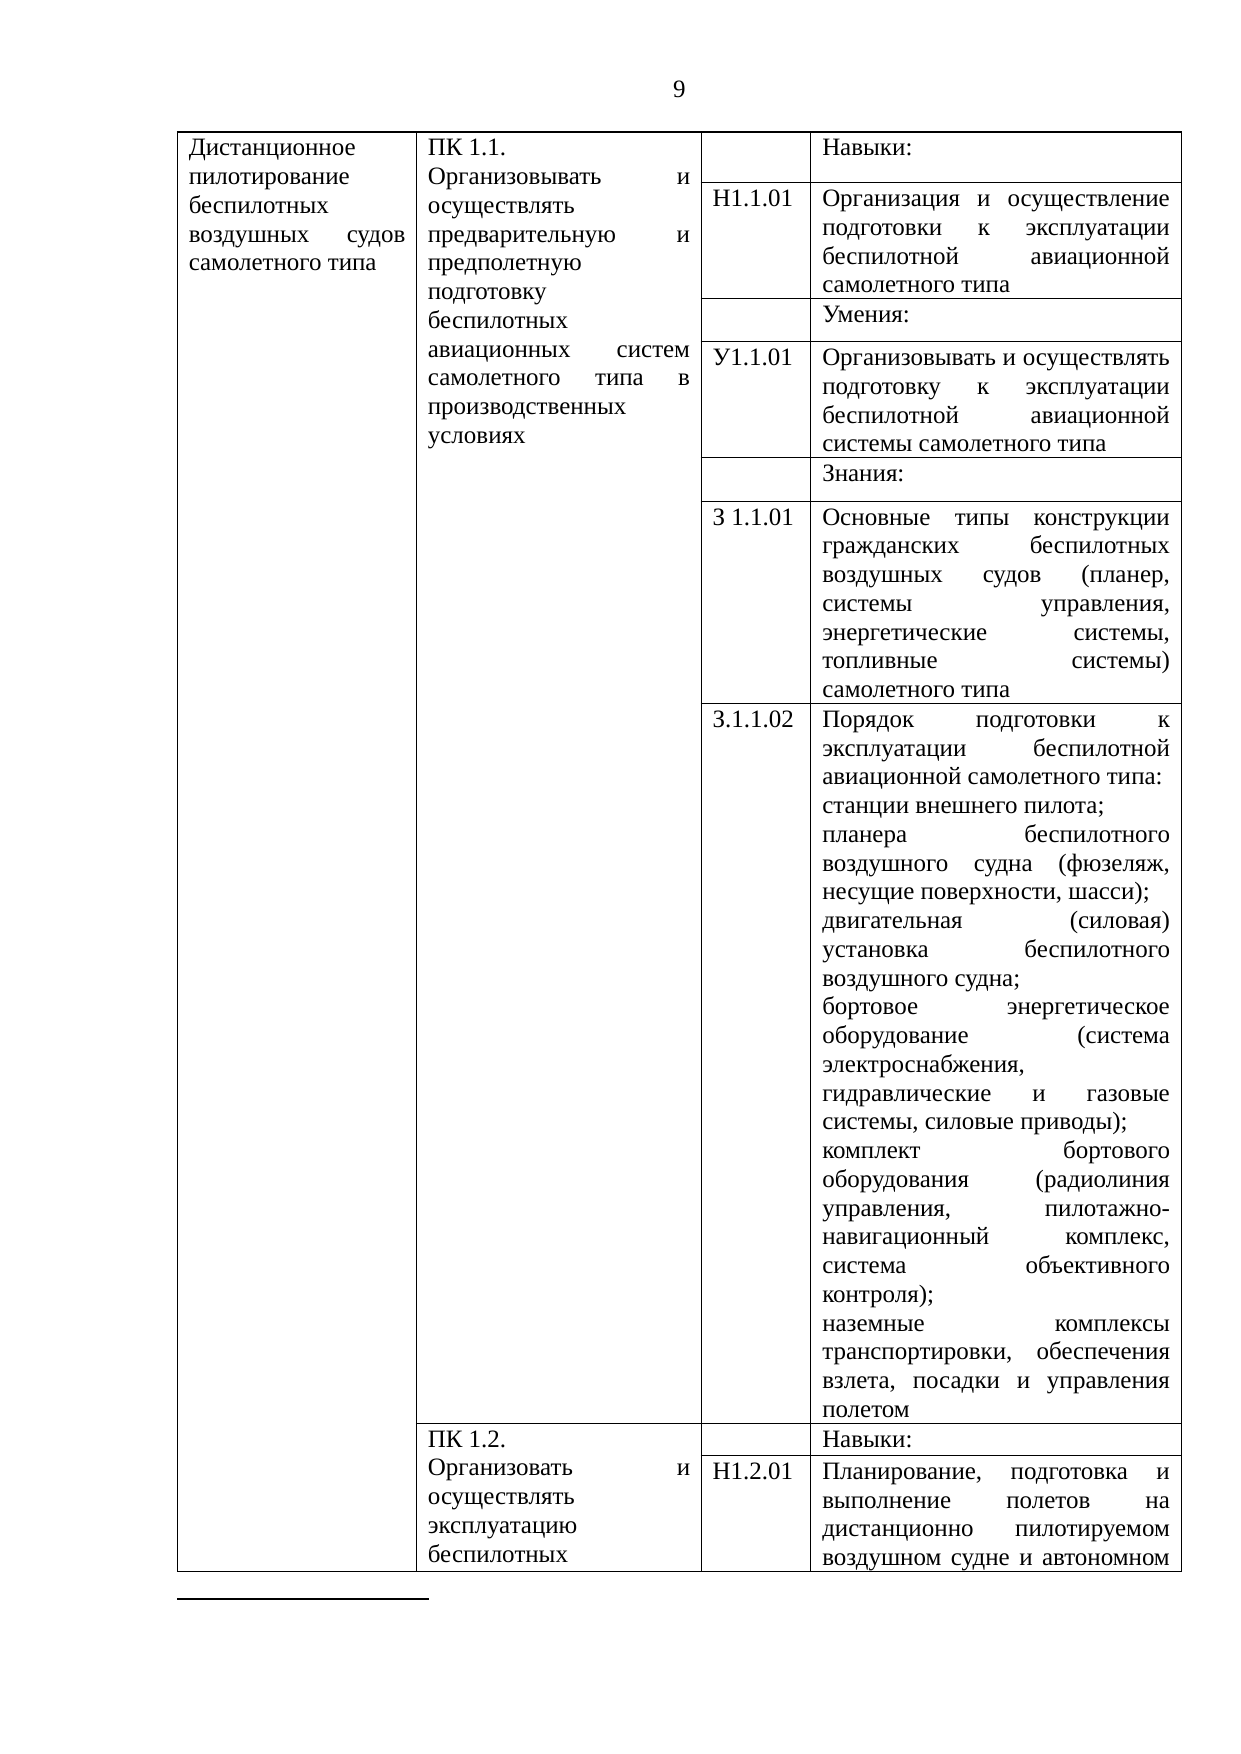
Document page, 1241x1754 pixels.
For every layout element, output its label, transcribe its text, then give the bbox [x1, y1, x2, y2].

table_cell З 1.1.01 [702, 502, 810, 703]
table_cell Основные типы конструкции гражданских беспилотных воздушных судов (планер, системы управления, энергетические системы, топливные системы) самолетного типа [811, 502, 1181, 703]
table_cell [702, 133, 810, 182]
table_cell З.1.1.02 [702, 704, 810, 1423]
table_cell Дистанционное пилотирование беспилотных воздушных судов самолетного типа [178, 133, 416, 1571]
table_cell Навыки: [811, 1424, 1181, 1455]
table_cell Организовывать и осуществлять подготовку к эксплуатации беспилотной авиационной системы самолетного типа [811, 342, 1181, 457]
table_cell У1.1.01 [702, 342, 810, 457]
table_cell [702, 458, 810, 501]
table_cell Знания: [811, 458, 1181, 501]
table_cell ПК 1.2. Организовать и осуществлять эксплуатацию беспилотных авиационных систем самолетного типа с использованием дистанционно пилотируемых воздушных судов и автономных воздушных судов и их функциональных систем в ожидаемых условиях эксплуатации и особых ситуациях [417, 1424, 701, 1571]
table_cell Организация и осуществление подготовки к эксплуатации беспилотной авиационной самолетного типа [811, 183, 1181, 298]
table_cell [811, 1456, 1181, 1571]
table_cell Н1.2.01 [702, 1456, 810, 1571]
table_cell Н1.1.01 [702, 183, 810, 298]
table_cell [702, 1424, 810, 1455]
table_cell Навыки: [811, 133, 1181, 182]
table_cell ПК 1.1. Организовывать и осуществлять предварительную и предполетную подготовку беспилотных авиационных систем самолетного типа в производственных условиях [417, 133, 701, 1423]
table_cell [702, 299, 810, 341]
table_cell Порядок подготовки к эксплуатации беспилотной авиационной самолетного типа: станции внешнего пилота; планера беспилотного воздушного судна (фюзеляж, несущие поверхности, шасси); двигательная (силовая) установка беспилотного воздушного судна; бортовое энергетическое оборудование (система электроснабжения, гидравлические и газовые системы, силовые приводы); комплект бортового оборудования (радиолиния управления, пилотажно-навигационный комплекс, система объективного контроля); наземные комплексы транспортировки, обеспечения взлета, посадки и управления полетом [811, 704, 1181, 1423]
table_cell Умения: [811, 299, 1181, 341]
